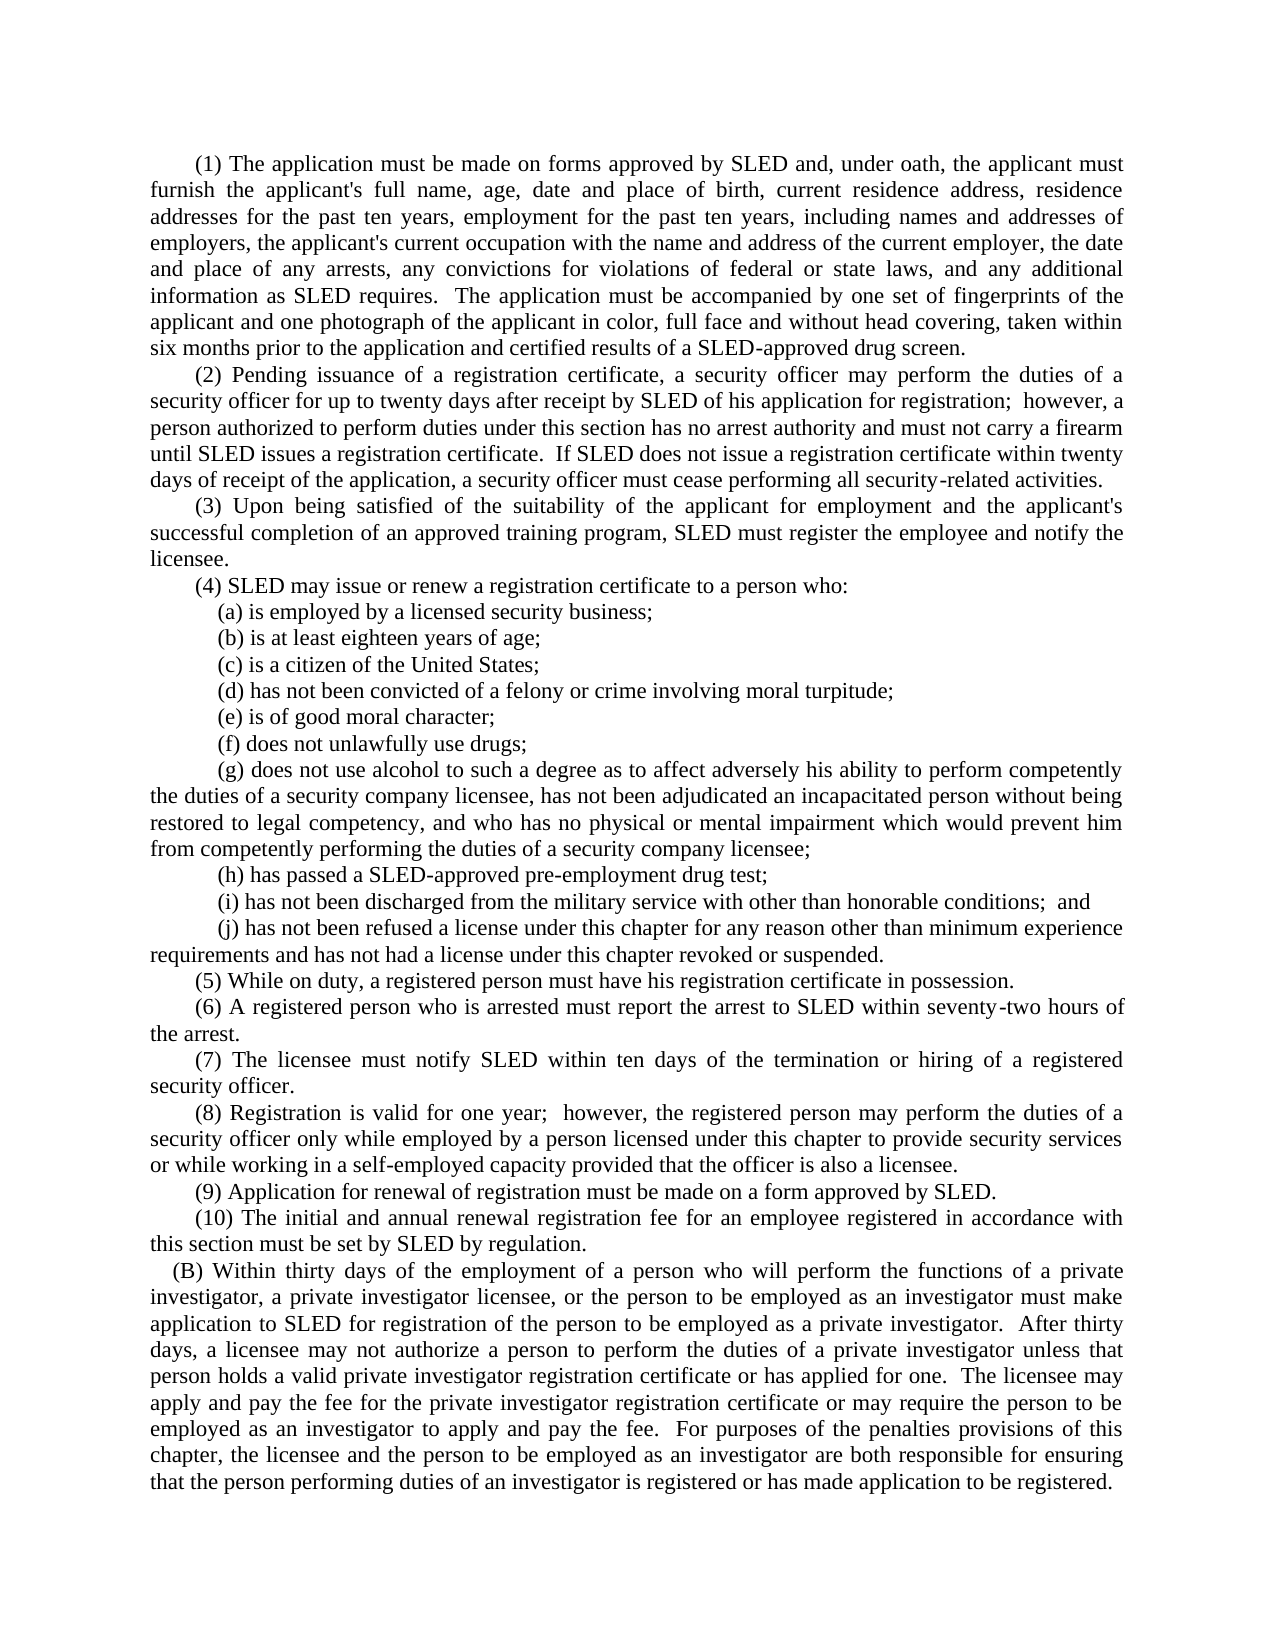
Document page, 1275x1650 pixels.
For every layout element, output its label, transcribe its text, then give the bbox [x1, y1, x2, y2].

text (b) is at least eighteen years of age; [150, 624, 1125, 651]
text (5) While on duty, a registered person must have his registration certificate in possession. [150, 967, 1125, 993]
text (f) does not unlawfully use drugs; [150, 730, 1125, 756]
text (8) Registration is valid for one year; however, the registered person may perform the duties of a security officer only while employed by a person licensed under this chapter to provide security services or while working in a self-employed capacity provided that the officer is also a licensee. [150, 1099, 1125, 1178]
text (i) has not been discharged from the military service with other than honorable conditions; and [150, 888, 1125, 914]
text (g) does not use alcohol to such a degree as to affect adversely his ability to perform competently the duties of a security company licensee, has not been adjudicated an incapacitated person without being restored to legal competency, and who has no physical or mental impairment which would prevent him from competently performing the duties of a security company licensee; [150, 756, 1125, 862]
text (c) is a citizen of the United States; [150, 651, 1125, 677]
text (j) has not been refused a license under this chapter for any reason other than minimum experience requirements and has not had a license under this chapter revoked or suspended. [150, 914, 1125, 967]
text (7) The licensee must notify SLED within ten days of the termination or hiring of a registered security officer. [150, 1046, 1125, 1099]
text (1) The application must be made on forms approved by SLED and, under oath, the applicant must furnish the applicant's full name, age, date and place of birth, current residence address, residence addresses for the past ten years, employment for the past ten years, including names and addresses of employers, the applicant's current occupation with the name and address of the current employer, the date and place of any arrests, any convictions for violations of federal or state laws, and any additional information as SLED requires. The application must be accompanied by one set of fingerprints of the applicant and one photograph of the applicant in color, full face and without head covering, taken within six months prior to the application and certified results of a SLED-approved drug screen. [150, 150, 1125, 361]
text (9) Application for renewal of registration must be made on a form approved by SLED. [150, 1178, 1125, 1204]
text (a) is employed by a licensed security business; [150, 598, 1125, 624]
text (d) has not been convicted of a felony or crime involving moral turpitude; [150, 677, 1125, 703]
text (B) Within thirty days of the employment of a person who will perform the functions of a private investigator, a private investigator licensee, or the person to be employed as an investigator must make application to SLED for registration of the person to be employed as a private investigator. After thirty days, a licensee may not authorize a person to perform the duties of a private investigator unless that person holds a valid private investigator registration certificate or has applied for one. The licensee may apply and pay the fee for the private investigator registration certificate or may require the person to be employed as an investigator to apply and pay the fee. For purposes of the penalties provisions of this chapter, the licensee and the person to be employed as an investigator are both responsible for ensuring that the person performing duties of an investigator is registered or has made application to be registered. [150, 1257, 1125, 1494]
text (10) The initial and annual renewal registration fee for an employee registered in accordance with this section must be set by SLED by regulation. [150, 1204, 1125, 1257]
text (6) A registered person who is arrested must report the arrest to SLED within seventy-two hours of the arrest. [150, 993, 1125, 1046]
text (4) SLED may issue or renew a registration certificate to a person who: [150, 572, 1125, 598]
text (2) Pending issuance of a registration certificate, a security officer may perform the duties of a security officer for up to twenty days after receipt by SLED of his application for registration; however, a person authorized to perform duties under this section has no arrest authority and must not carry a firearm until SLED issues a registration certificate. If SLED does not issue a registration certificate within twenty days of receipt of the application, a security officer must cease performing all security-related activities. [150, 361, 1125, 493]
text (h) has passed a SLED-approved pre-employment drug test; [150, 862, 1125, 888]
text (e) is of good moral character; [150, 703, 1125, 730]
text (3) Upon being satisfied of the suitability of the applicant for employment and the applicant's successful completion of an approved training program, SLED must register the employee and notify the licensee. [150, 493, 1125, 572]
